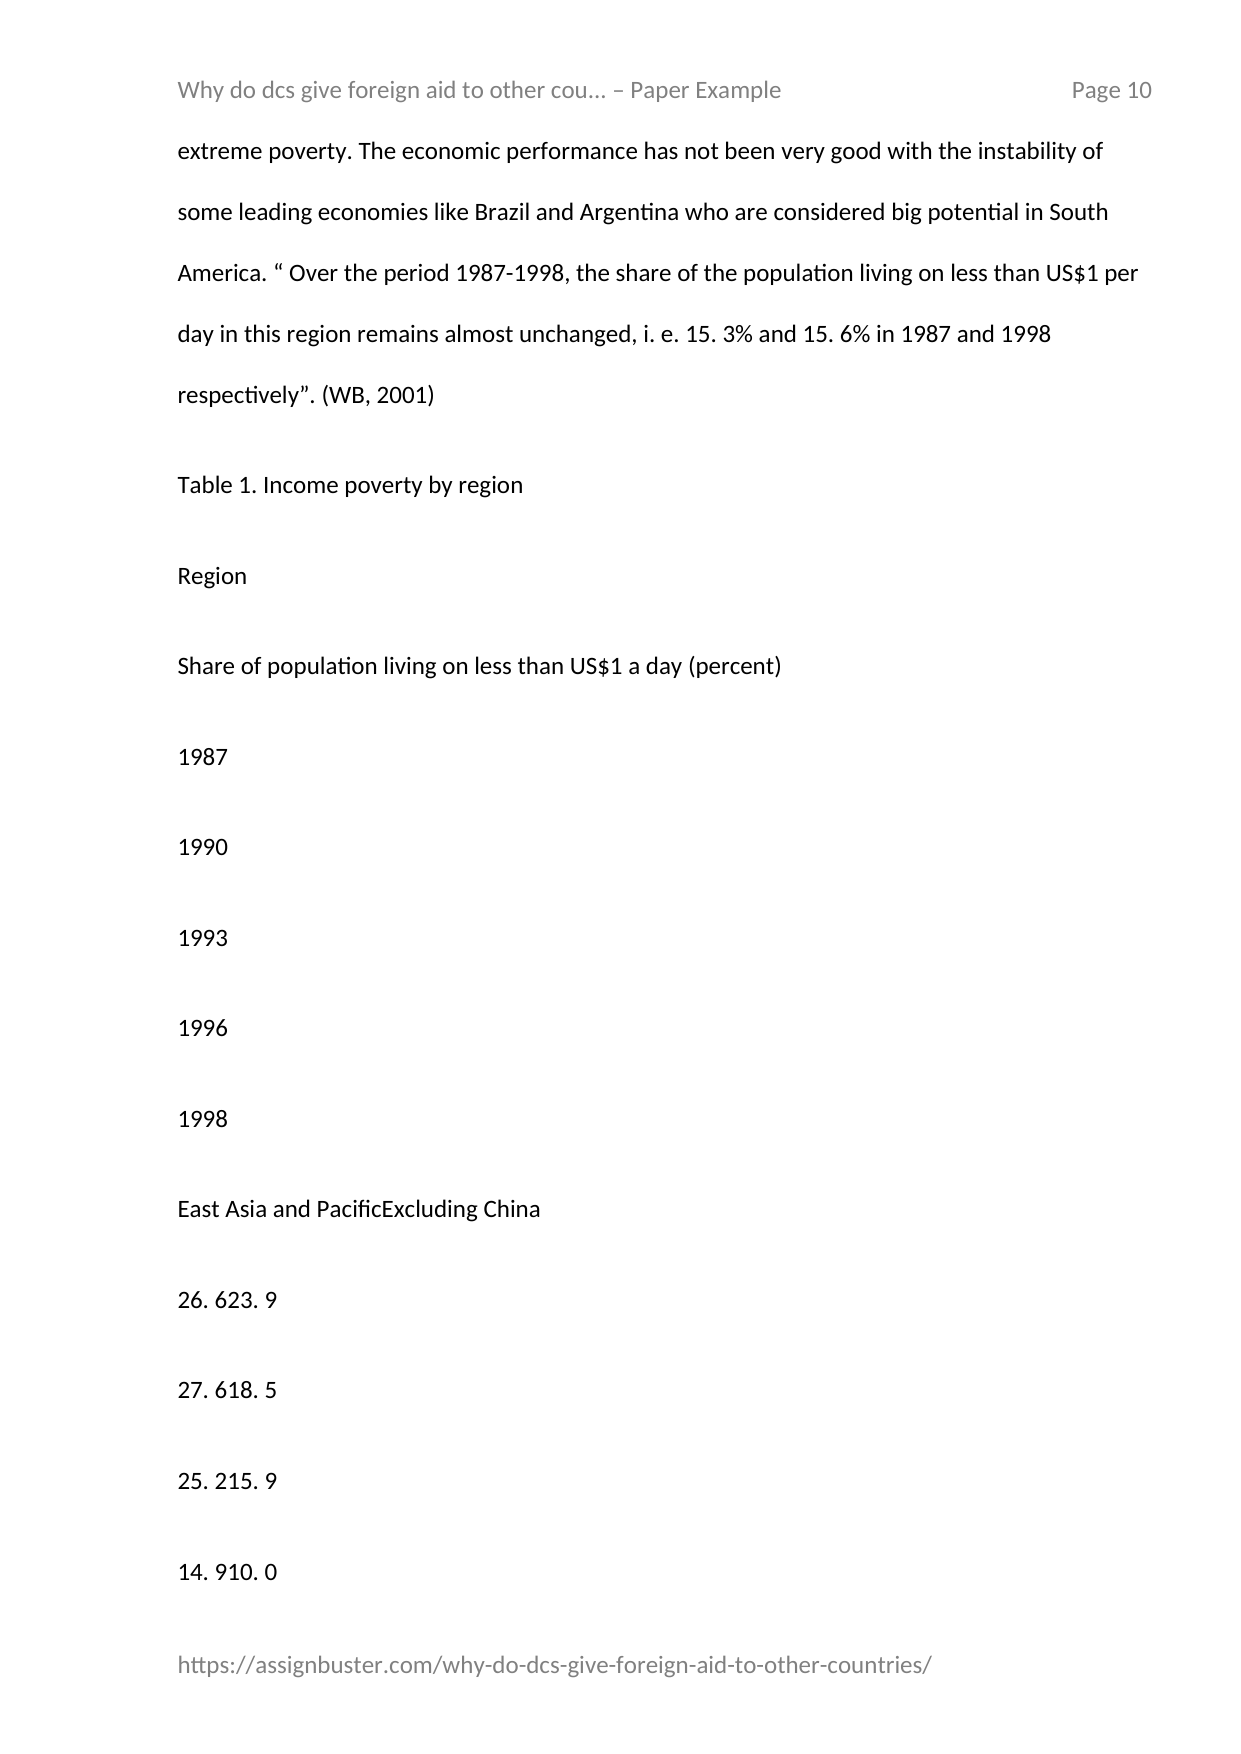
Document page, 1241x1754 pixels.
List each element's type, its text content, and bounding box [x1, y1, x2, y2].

text 25. 215. 9 [177, 1465, 1152, 1496]
text 1993 [177, 922, 1152, 953]
text Region [177, 560, 1152, 591]
text 26. 623. 9 [177, 1284, 1152, 1315]
text 14. 910. 0 [177, 1556, 1152, 1586]
text Share of population living on less than US$1 a day (percent) [177, 651, 1152, 681]
text 1987 [177, 741, 1152, 772]
text 1996 [177, 1013, 1152, 1043]
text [177, 135, 1152, 409]
text 27. 618. 5 [177, 1375, 1152, 1405]
text 1998 [177, 1103, 1152, 1134]
text 1990 [177, 832, 1152, 862]
text East Asia and PacificExcluding China [177, 1194, 1152, 1224]
text Table 1. Income poverty by region [177, 469, 1152, 500]
